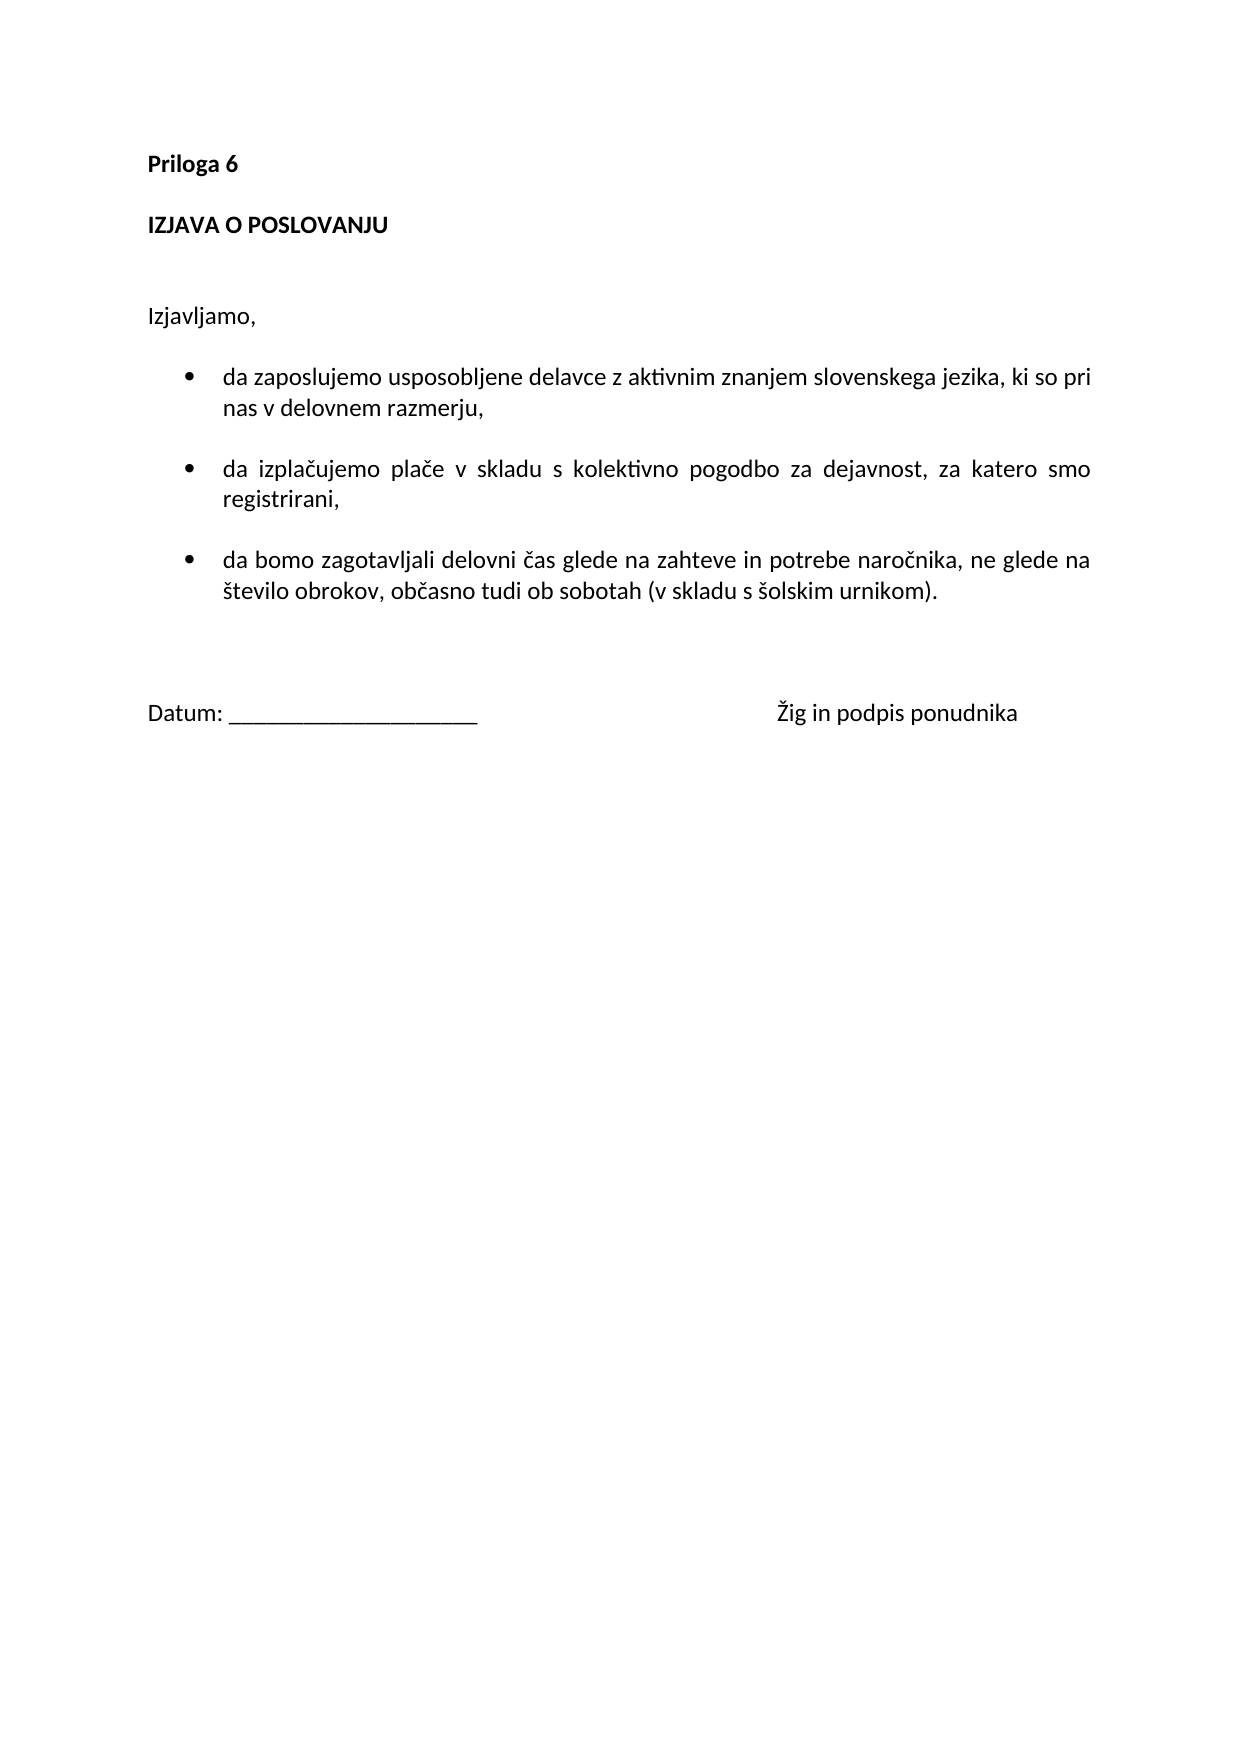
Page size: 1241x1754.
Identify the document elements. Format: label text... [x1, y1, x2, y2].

text Izjavljamo, [148, 300, 1092, 331]
list da izplačujemo plače v skladu s kolektivno pogodbo za dejavnost, za katero smo registrirani, [185, 453, 1092, 514]
text IZJAVA O POSLOVANJU [148, 209, 1092, 239]
text Datum: ____________________ Žig in podpis ponudnika [148, 697, 1092, 728]
text Priloga 6 [148, 148, 1092, 178]
list da bomo zagotavljali delovni čas glede na zahteve in potrebe naročnika, ne glede na število obrokov, občasno tudi ob sobotah (v skladu s šolskim urnikom). [185, 544, 1092, 606]
list da zaposlujemo usposobljene delavce z aktivnim znanjem slovenskega jezika, ki so pri nas v delovnem razmerju, [185, 361, 1092, 422]
